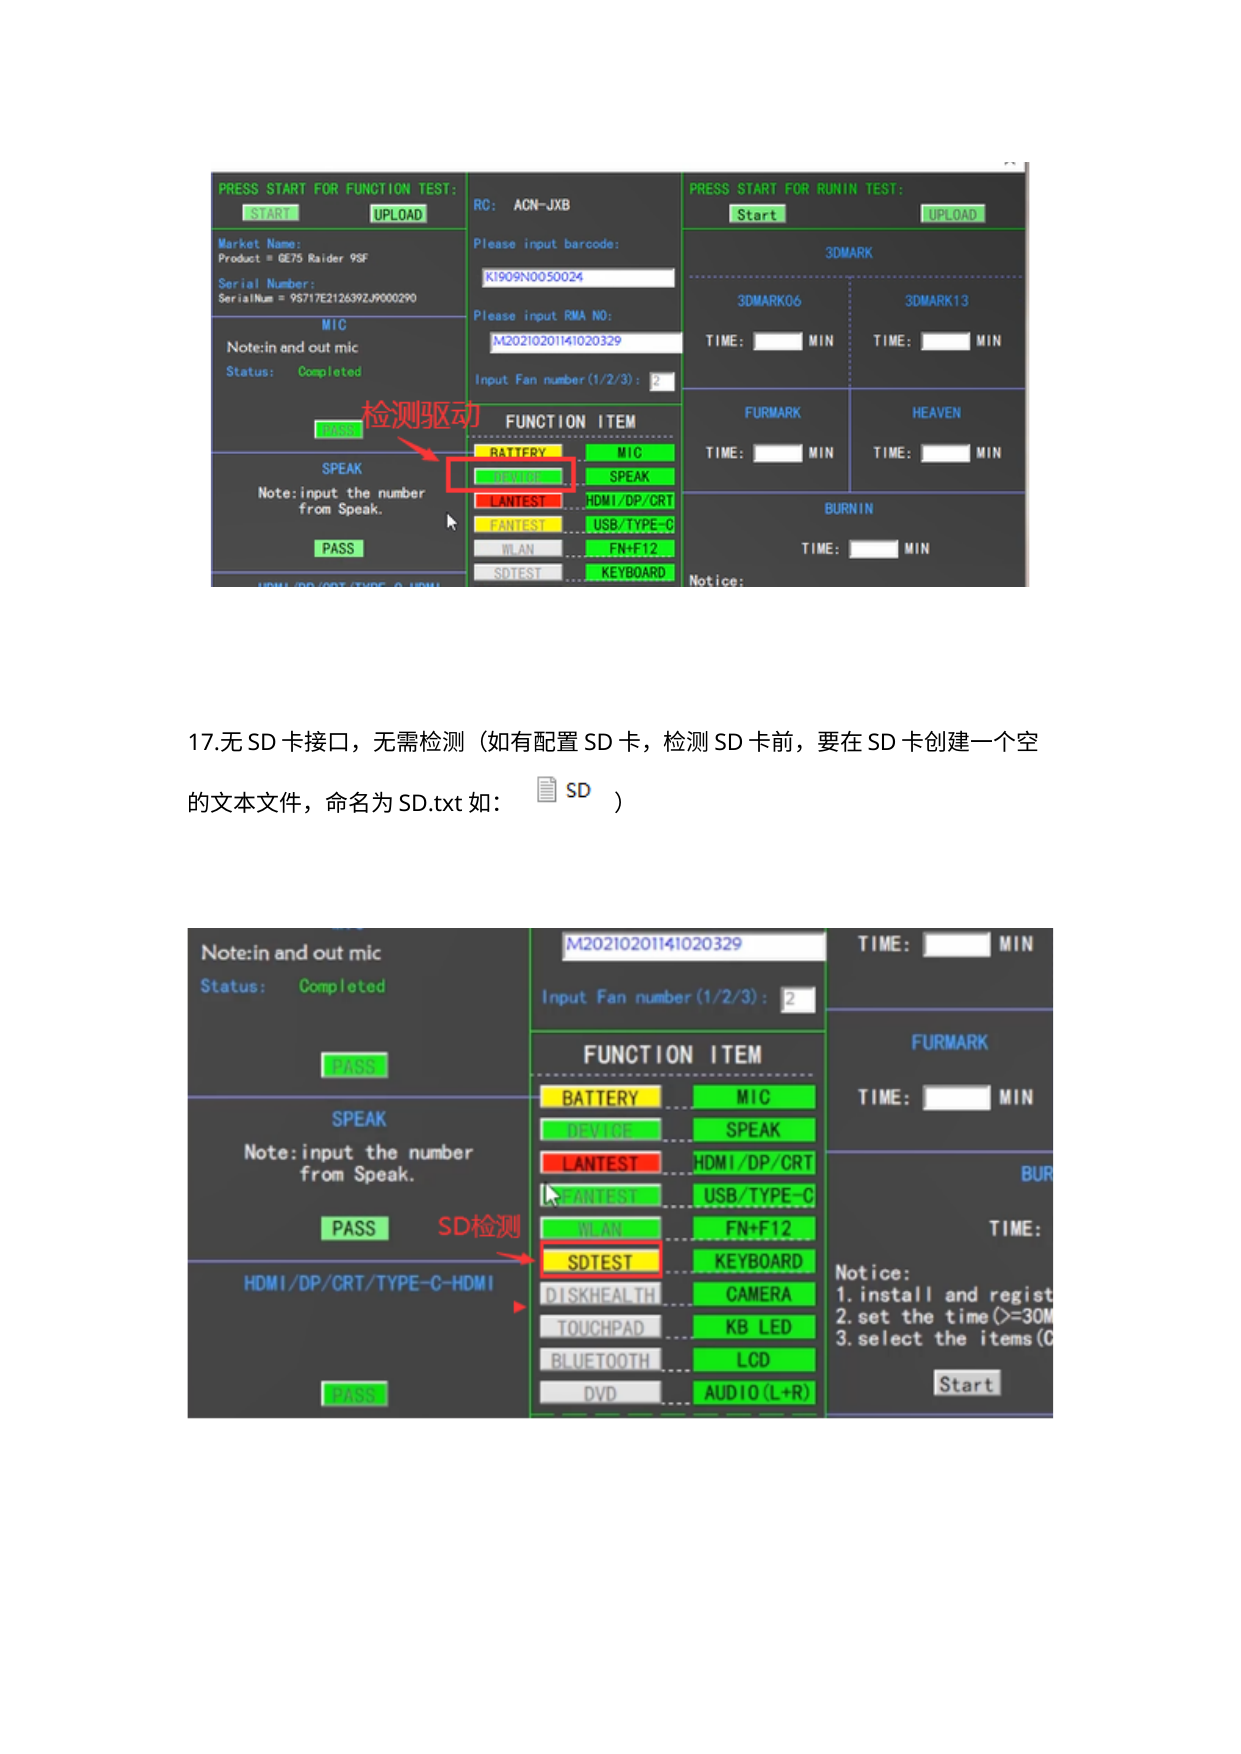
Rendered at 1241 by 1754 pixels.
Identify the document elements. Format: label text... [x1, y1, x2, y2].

picture [514, 772, 615, 812]
picture [187, 928, 1054, 1420]
text 17.无SD卡接口，无需检测（如有配置SD卡，检测SD卡前，要在SD卡创建一个空的文本文件，命名为SD.txt 如：） [187, 708, 1053, 838]
picture [210, 162, 1030, 587]
